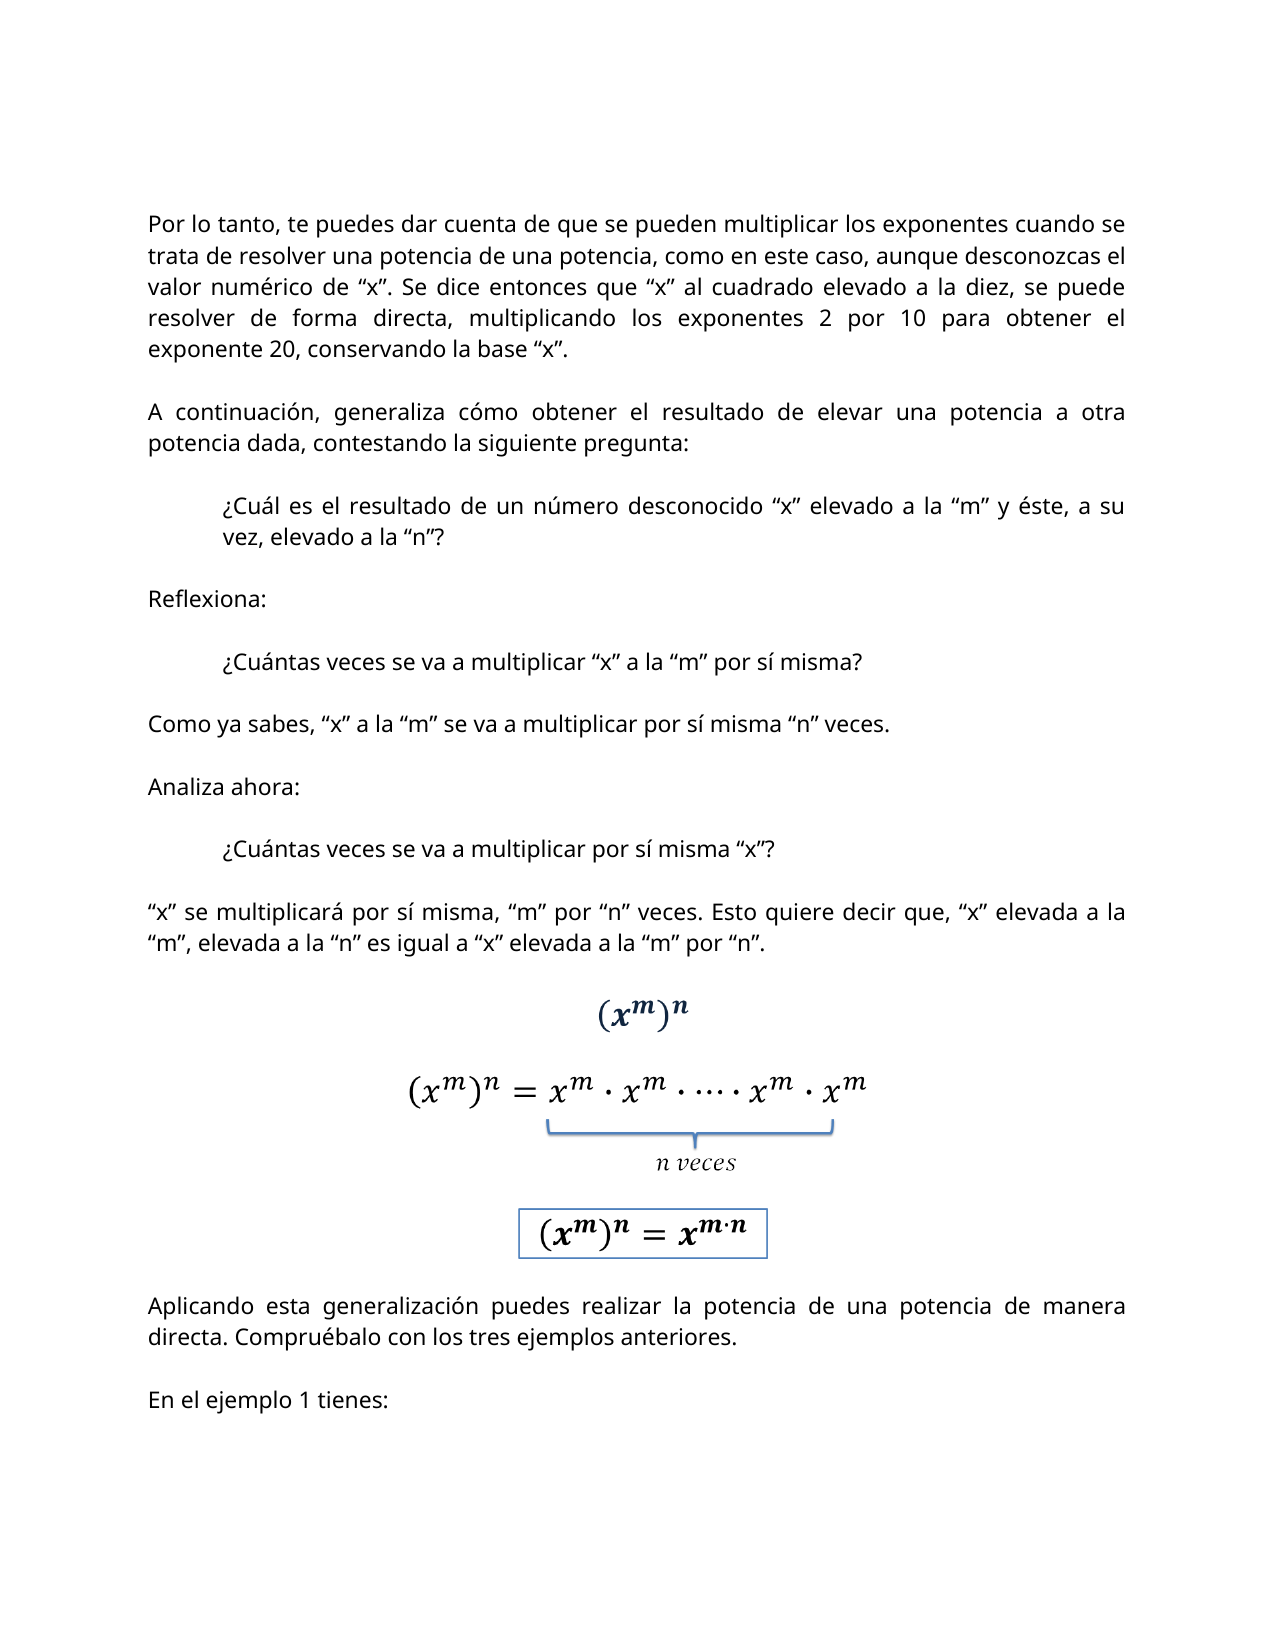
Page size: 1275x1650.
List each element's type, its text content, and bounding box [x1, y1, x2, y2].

text Reflexiona: [148, 583, 1127, 615]
text Como ya sabes, “x” a la “m” se va a multiplicar por sí misma “n” veces. [148, 708, 1127, 740]
list ¿Cuántas veces se va a multiplicar por sí misma “x”? [223, 833, 1127, 865]
picture [396, 989, 879, 1259]
list ¿Cuál es el resultado de un número desconocido “x” elevado a la “m” y éste, a su vez, elevado a la “n”? [223, 490, 1127, 552]
text Aplicando esta generalización puedes realizar la potencia de una potencia de manera directa. Compruébalo con los tres ejemplos anteriores. [148, 1290, 1127, 1352]
text A continuación, generaliza cómo obtener el resultado de elevar una potencia a otra potencia dada, contestando la siguiente pregunta: [148, 396, 1127, 458]
text Por lo tanto, te puedes dar cuenta de que se pueden multiplicar los exponentes cuando se trata de resolver una potencia de una potencia, como en este caso, aunque desconozcas el valor numérico de “x”. Se dice entonces que “x” al cuadrado elevado a la diez, se puede resolver de forma directa, multiplicando los exponentes 2 por 10 para obtener el exponente 20, conservando la base “x”. [148, 208, 1127, 365]
text Analiza ahora: [148, 771, 1127, 802]
text “x” se multiplicará por sí misma, “m” por “n” veces. Esto quiere decir que, “x” elevada a la “m”, elevada a la “n” es igual a “x” elevada a la “m” por “n”. [148, 896, 1127, 958]
list ¿Cuántas veces se va a multiplicar “x” a la “m” por sí misma? [223, 646, 1127, 677]
text En el ejemplo 1 tienes: [148, 1383, 1127, 1415]
